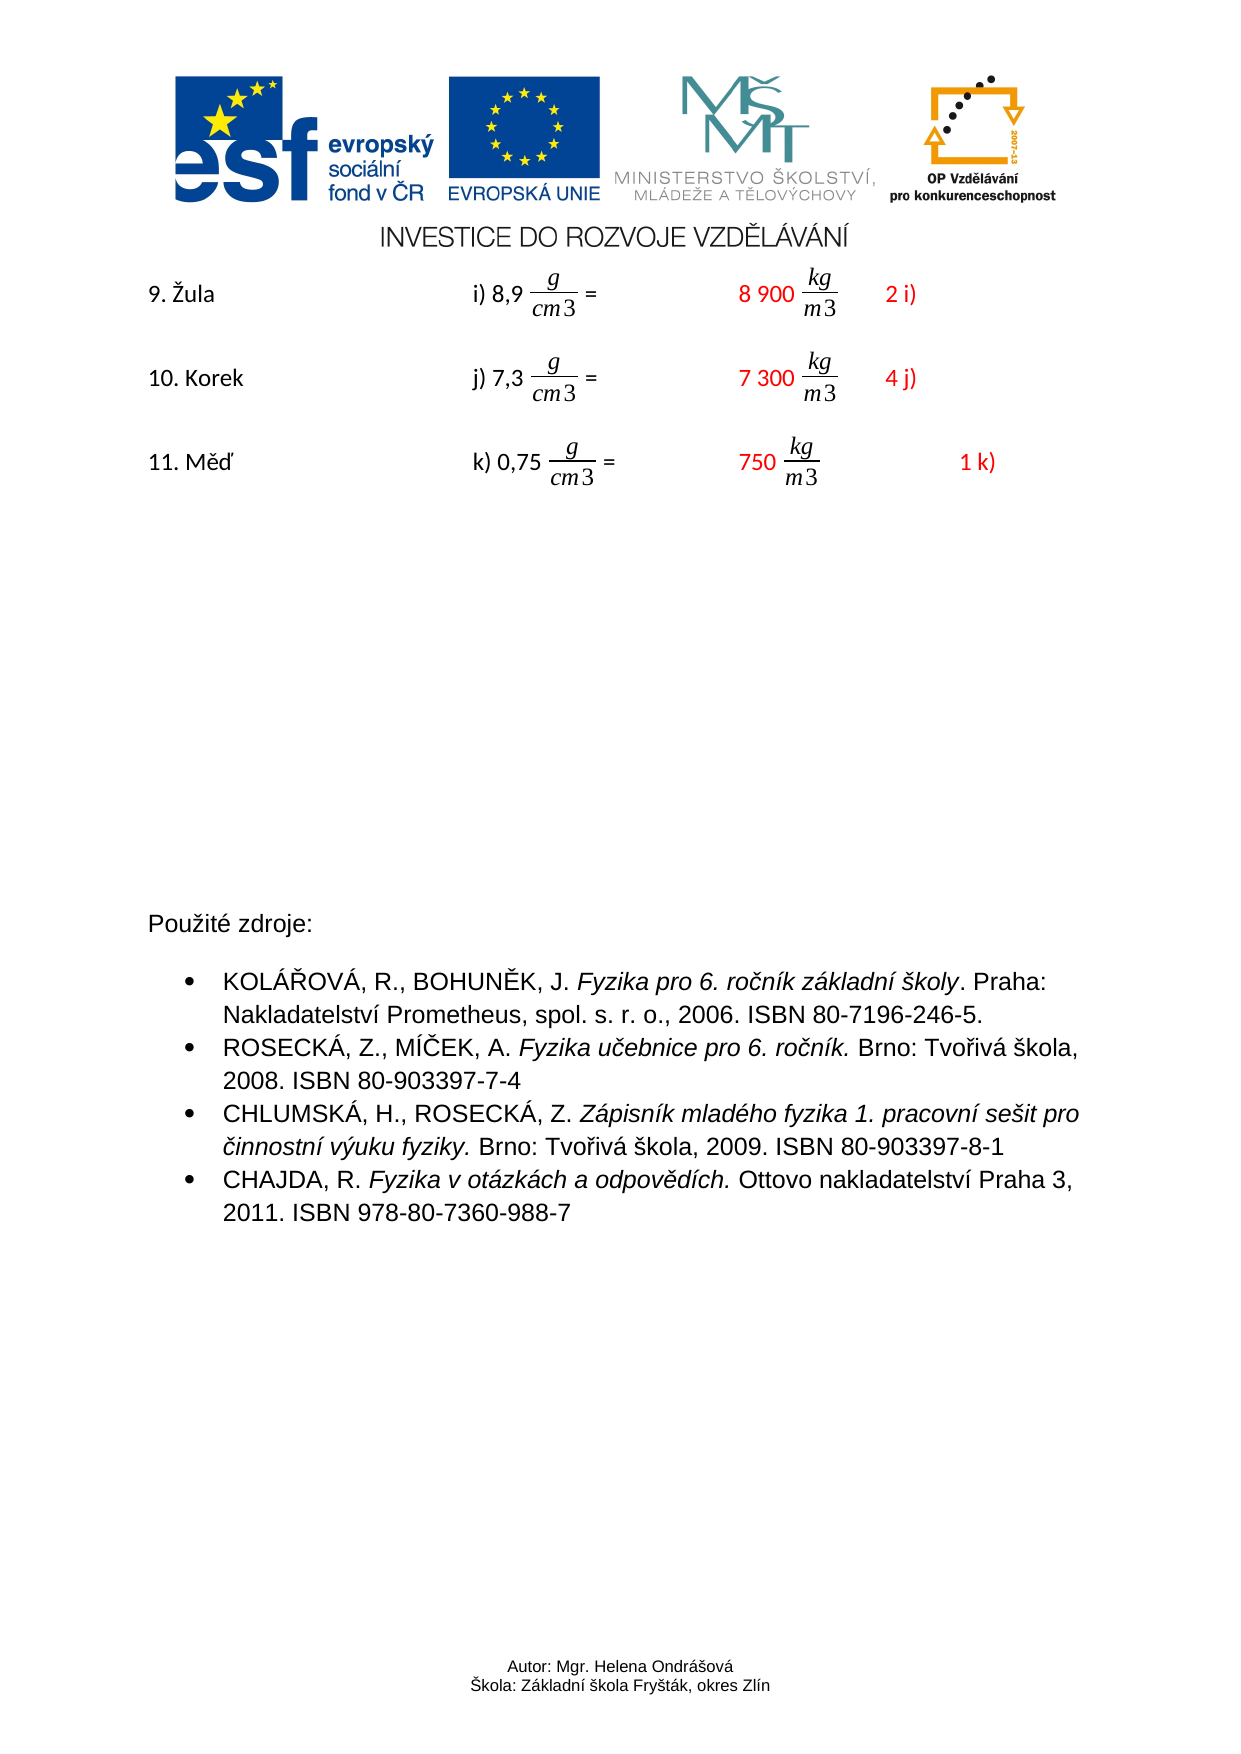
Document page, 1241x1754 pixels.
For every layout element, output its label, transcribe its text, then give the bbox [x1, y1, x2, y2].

text 11. Měď k) 0,75 = 750 1 k) [148, 432, 1092, 491]
text Použité zdroje: [148, 909, 1092, 938]
list KOLÁŘOVÁ, R., BOHUNĚK, J. Fyzika pro 6. ročník základní školy. Praha: Nakladatelství Prometheus, spol. s. r. o., 2006. ISBN 80-7196-246-5. [185, 967, 1092, 1028]
text 9. Žula i) 8,9 = 8 900 2 i) [148, 264, 1092, 323]
text 10. Korek j) 7,3 = 7 300 4 j) [148, 348, 1092, 407]
picture [147, 59, 1084, 264]
list ROSECKÁ, Z., MÍČEK, A. Fyzika učebnice pro 6. ročník. Brno: Tvořivá škola, 2008. ISBN 80-903397-7-4 [185, 1033, 1092, 1094]
list CHAJDA, R. Fyzika v otázkách a odpovědích. Ottovo nakladatelství Praha 3, 2011. ISBN 978-80-7360-988-7 [185, 1165, 1092, 1227]
list CHLUMSKÁ, H., ROSECKÁ, Z. Zápisník mladého fyzika 1. pracovní sešit pro činnostní výuku fyziky. Brno: Tvořivá škola, 2009. ISBN 80-903397-8-1 [185, 1099, 1092, 1161]
